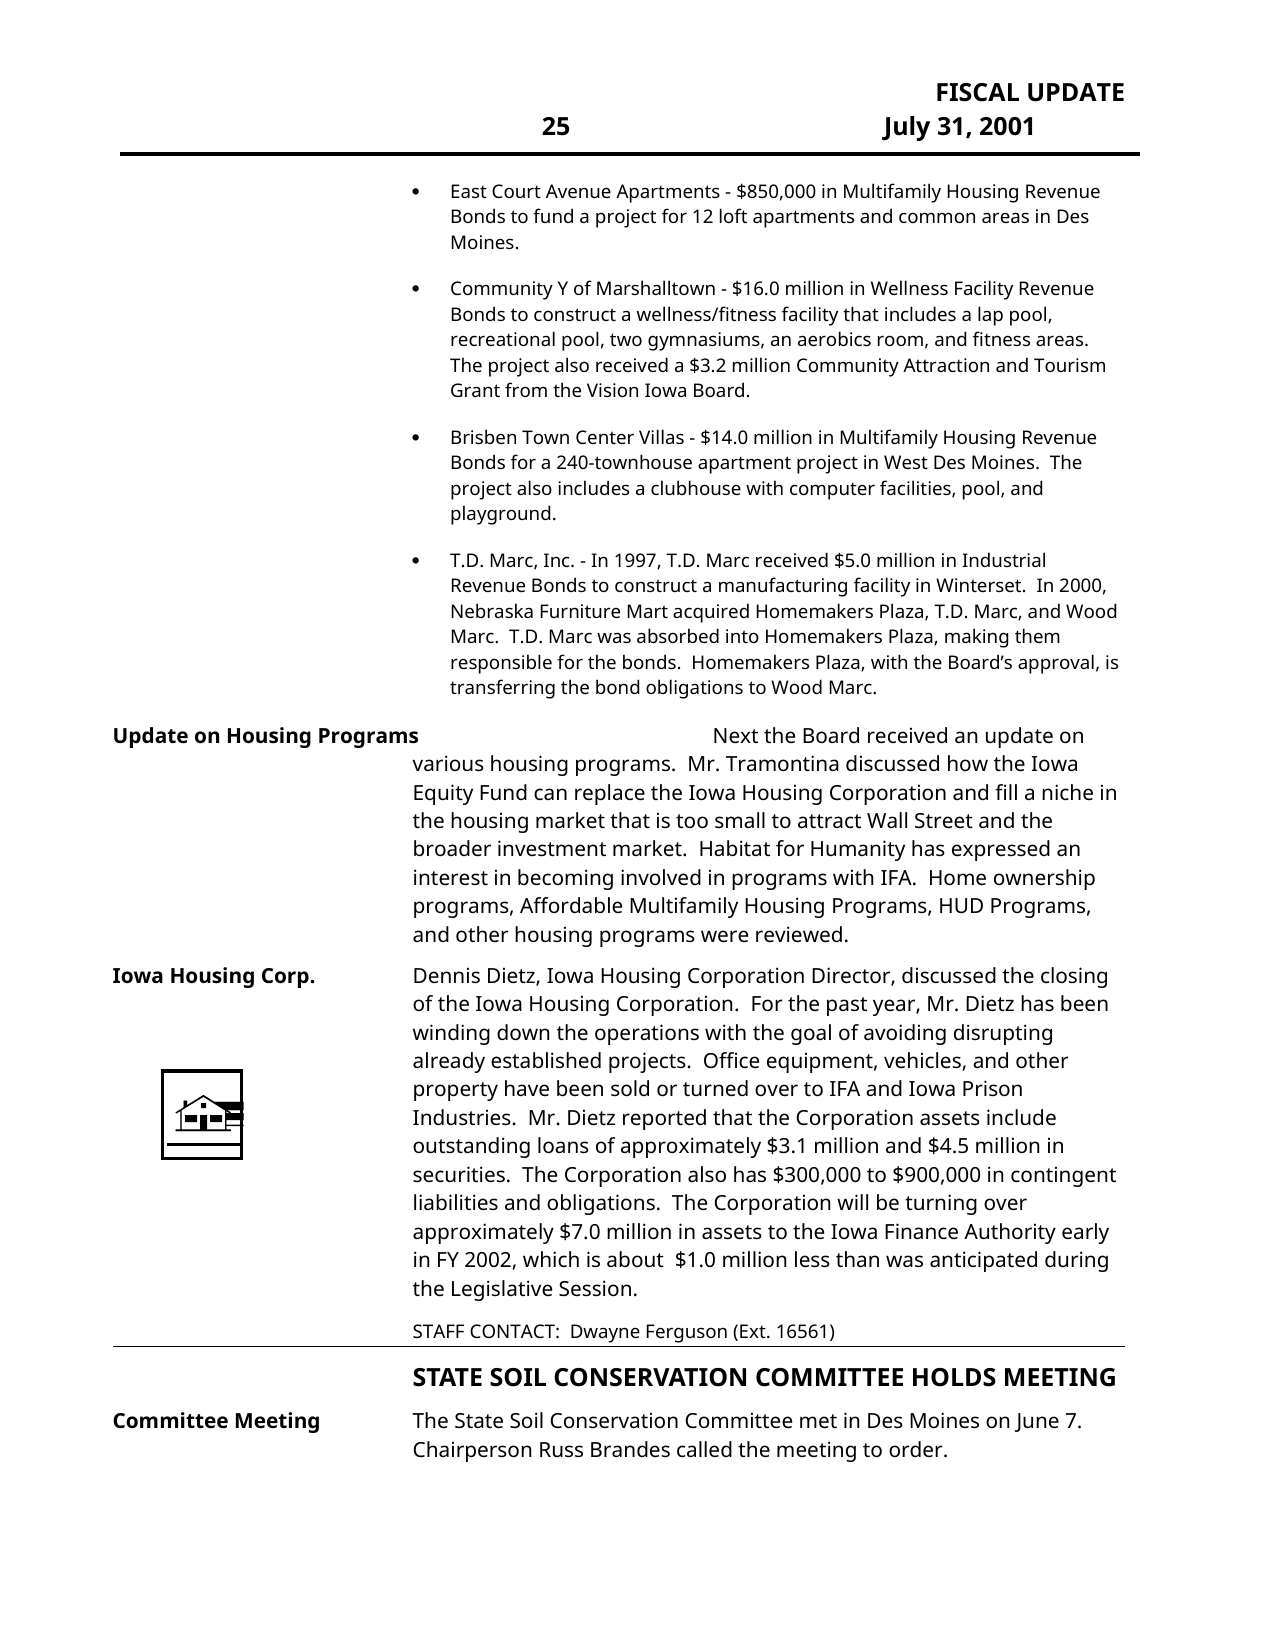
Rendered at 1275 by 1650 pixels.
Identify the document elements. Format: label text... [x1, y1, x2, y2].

text Iowa Housing Corp. Dennis Dietz, Iowa Housing Corporation Director, discussed the closing of the Iowa Housing Corporation. For the past year, Mr. Dietz has been winding down the operations with the goal of avoiding disrupting already established projects. Office equipment, vehicles, and other property have been sold or turned over to IFA and Iowa Prison Industries. Mr. Dietz reported that the Corporation assets include outstanding loans of approximately $3.1 million and $4.5 million in securities. The Corporation also has $300,000 to $900,000 in contingent liabilities and obligations. The Corporation will be turning over approximately $7.0 million in assets to the Iowa Finance Authority early in FY 2002, which is about $1.0 million less than was anticipated during the Legislative Session. [112, 961, 1125, 1302]
text STAFF CONTACT: Dwayne Ferguson (Ext. 16561) [112, 1319, 1125, 1347]
text Community Y of Marshalltown - $16.0 million in Wellness Facility Revenue Bonds to construct a wellness/fitness facility that includes a lap pool, recreational pool, two gymnasiums, an aerobics room, and fitness areas. The project also received a $3.2 million Community Attraction and Tourism Grant from the Vision Iowa Board. [412, 276, 1125, 403]
text Update on Housing Programs Next the Board received an update on various housing programs. Mr. Tramontina discussed how the Iowa Equity Fund can replace the Iowa Housing Corporation and fill a niche in the housing market that is too small to attract Wall Street and the broader investment market. Habitat for Humanity has expressed an interest in becoming involved in programs with IFA. Home ownership programs, Affordable Multifamily Housing Programs, HUD Programs, and other housing programs were reviewed. [112, 721, 1125, 948]
text Brisben Town Center Villas - $14.0 million in Multifamily Housing Revenue Bonds for a 240-townhouse apartment project in West Des Moines. The project also includes a clubhouse with computer facilities, pool, and playground. [412, 424, 1125, 526]
text East Court Avenue Apartments - $850,000 in Multifamily Housing Revenue Bonds to fund a project for 12 loft apartments and common areas in Des Moines. [412, 178, 1125, 255]
title State Soil Conservation Committee Holds Meeting [412, 1360, 1162, 1394]
text T.D. Marc, Inc. - In 1997, T.D. Marc received $5.0 million in Industrial Revenue Bonds to construct a manufacturing facility in Winterset. In 2000, Nebraska Furniture Mart acquired Homemakers Plaza, T.D. Marc, and Wood Marc. T.D. Marc was absorbed into Homemakers Plaza, making them responsible for the bonds. Homemakers Plaza, with the Board’s approval, is transferring the bond obligations to Wood Marc. [412, 547, 1125, 700]
text Committee Meeting The State Soil Conservation Committee met in Des Moines on June 7. Chairperson Russ Brandes called the meeting to order. [112, 1406, 1125, 1463]
